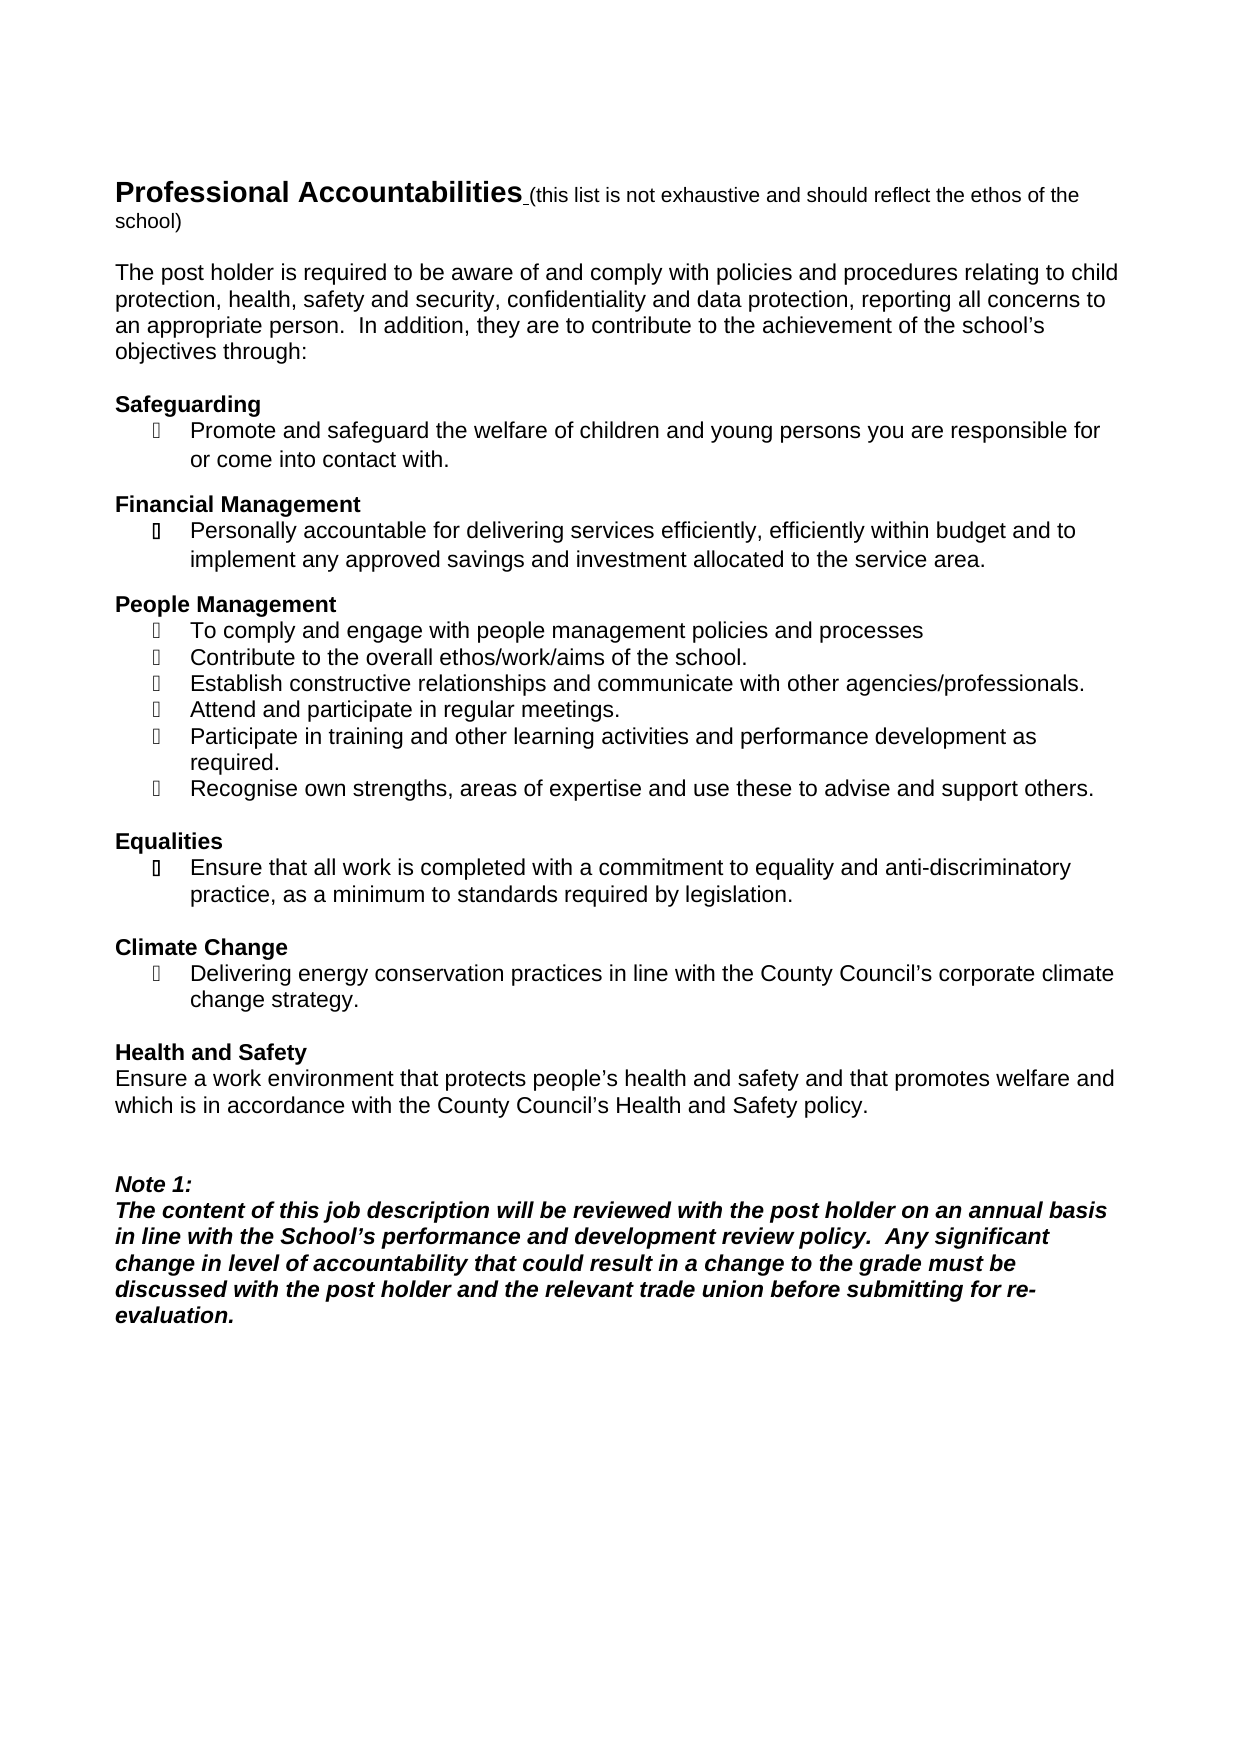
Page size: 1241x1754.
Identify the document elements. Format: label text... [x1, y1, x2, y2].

list Attend and participate in regular meetings. [152, 696, 1127, 723]
list Recognise own strengths, areas of expertise and use these to advise and support others. [152, 775, 1127, 802]
text Health and Safety [115, 1039, 1127, 1065]
list Promote and safeguard the welfare of children and young persons you are responsible for or come into contact with. [152, 417, 1127, 472]
list Delivering energy conservation practices in line with the County Council’s corporate climate change strategy. [152, 960, 1127, 1012]
list Contribute to the overall ethos/work/aims of the school. [152, 643, 1127, 670]
text The content of this job description will be reviewed with the post holder on an annual basis in line with the School’s performance and development review policy. Any significant change in level of accountability that could result in a change to the grade must be discussed with the post holder and the relevant trade union before submitting for re-evaluation. [115, 1197, 1127, 1329]
list Ensure that all work is completed with a commitment to equality and anti-discriminatory practice, as a minimum to standards required by legislation. [152, 854, 1127, 907]
text Equalities [115, 828, 1127, 854]
text Financial Management [115, 491, 1127, 517]
text Safeguarding [115, 391, 1127, 417]
text The post holder is required to be aware of and comply with policies and procedures relating to child protection, health, safety and security, confidentiality and data protection, reporting all concerns to an appropriate person. In addition, they are to contribute to the achievement of the school’s objectives through: [115, 259, 1127, 365]
list Participate in training and other learning activities and performance development as required. [152, 723, 1127, 775]
list Personally accountable for delivering services efficiently, efficiently within budget and to implement any approved savings and investment allocated to the service area. [152, 517, 1127, 572]
text Climate Change [115, 933, 1127, 960]
list Establish constructive relationships and communicate with other agencies/professionals. [152, 670, 1127, 696]
text Professional Accountabilities (this list is not exhaustive and should reflect the ethos of the school) [115, 175, 1127, 233]
text Note 1: [115, 1171, 1127, 1197]
text People Management [115, 591, 1127, 617]
text Ensure a work environment that protects people’s health and safety and that promotes welfare and which is in accordance with the County Council’s Health and Safety policy. [115, 1065, 1127, 1118]
list To comply and engage with people management policies and processes [152, 617, 1127, 643]
